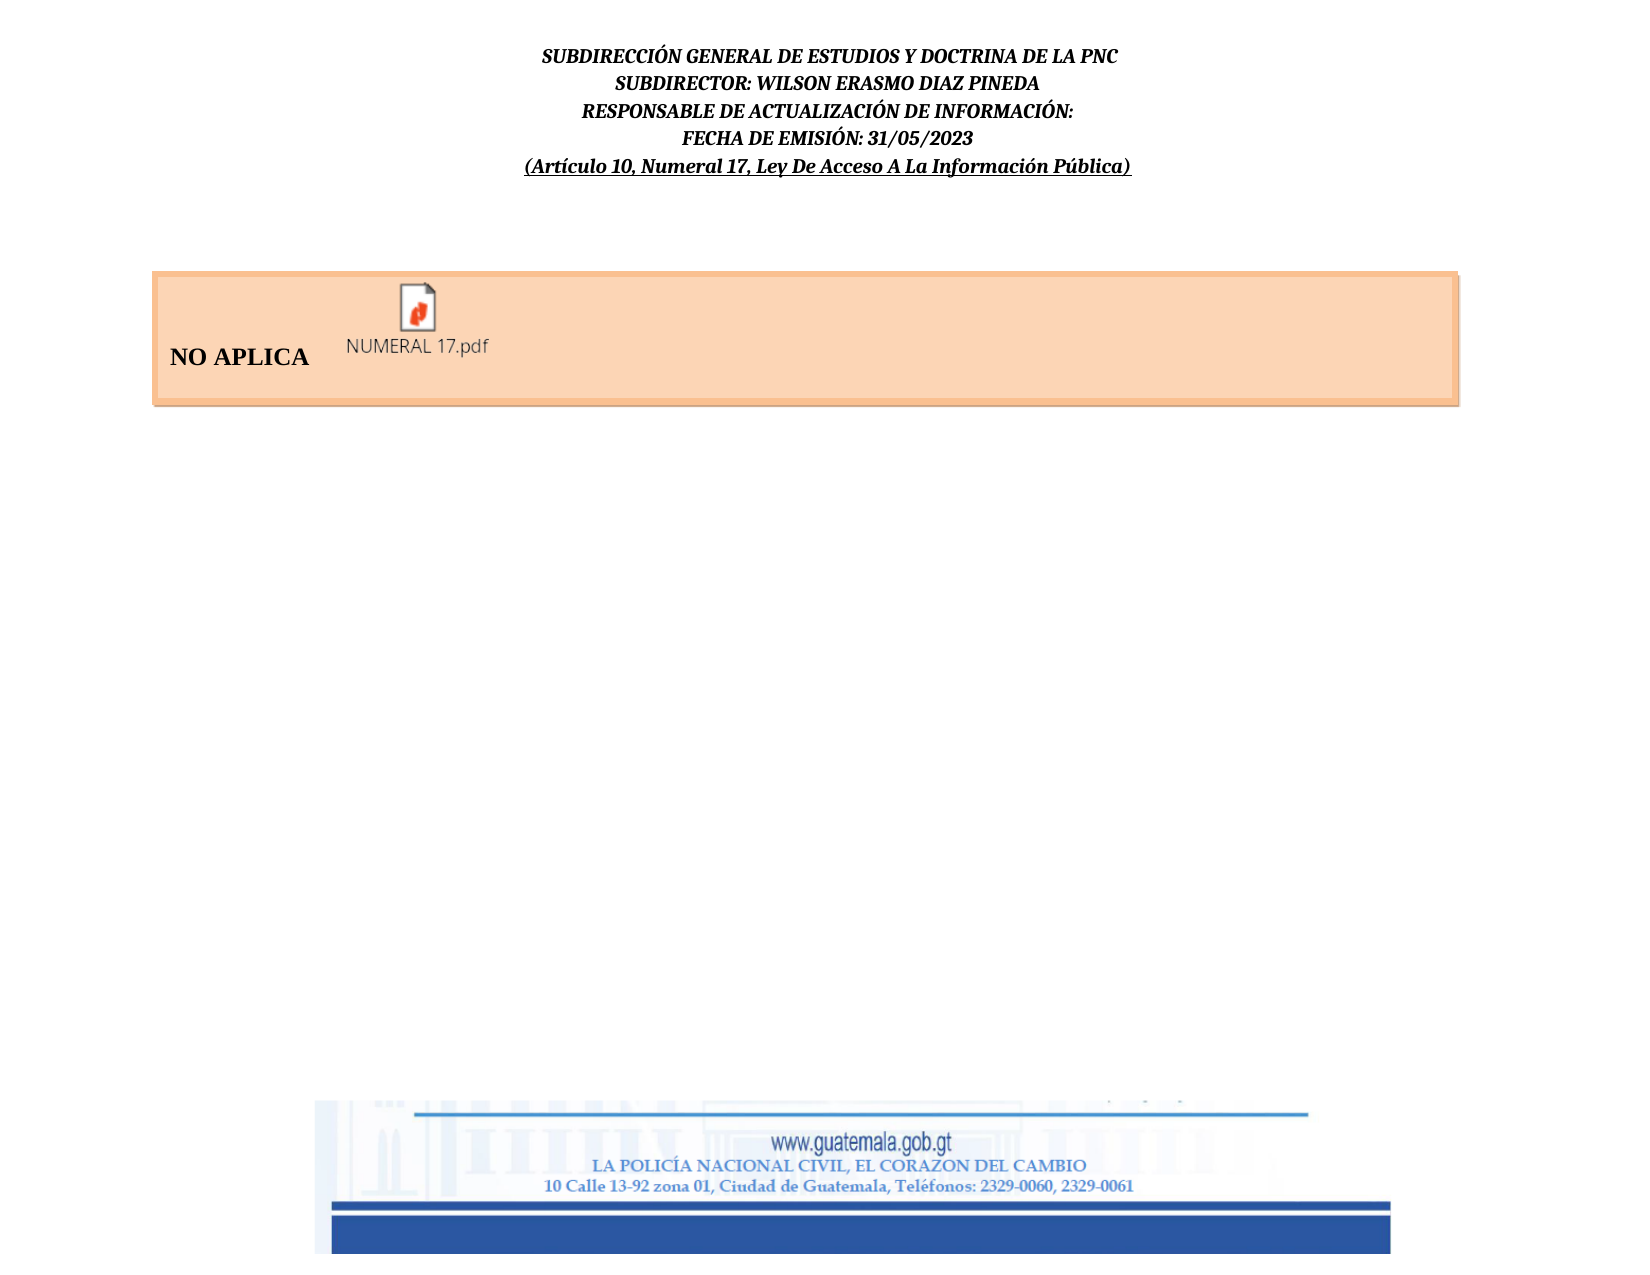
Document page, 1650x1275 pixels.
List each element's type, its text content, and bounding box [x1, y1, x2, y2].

text RESPONSABLE DE ACTUALIZACIÓN DE INFORMACIÓN: [75, 99, 1580, 123]
picture [313, 1092, 1392, 1254]
text SUBDIRECCIÓN GENERAL DE ESTUDIOS Y DOCTRINA DE LA PNC [75, 44, 1580, 68]
text FECHA DE EMISIÓN: 31/05/2023 [75, 127, 1580, 151]
text SUBDIRECTOR: WILSON ERASMO DIAZ PINEDA [75, 72, 1580, 96]
text (Artículo 10, Numeral 17, Ley De Acceso A La Información Pública) [75, 154, 1580, 178]
